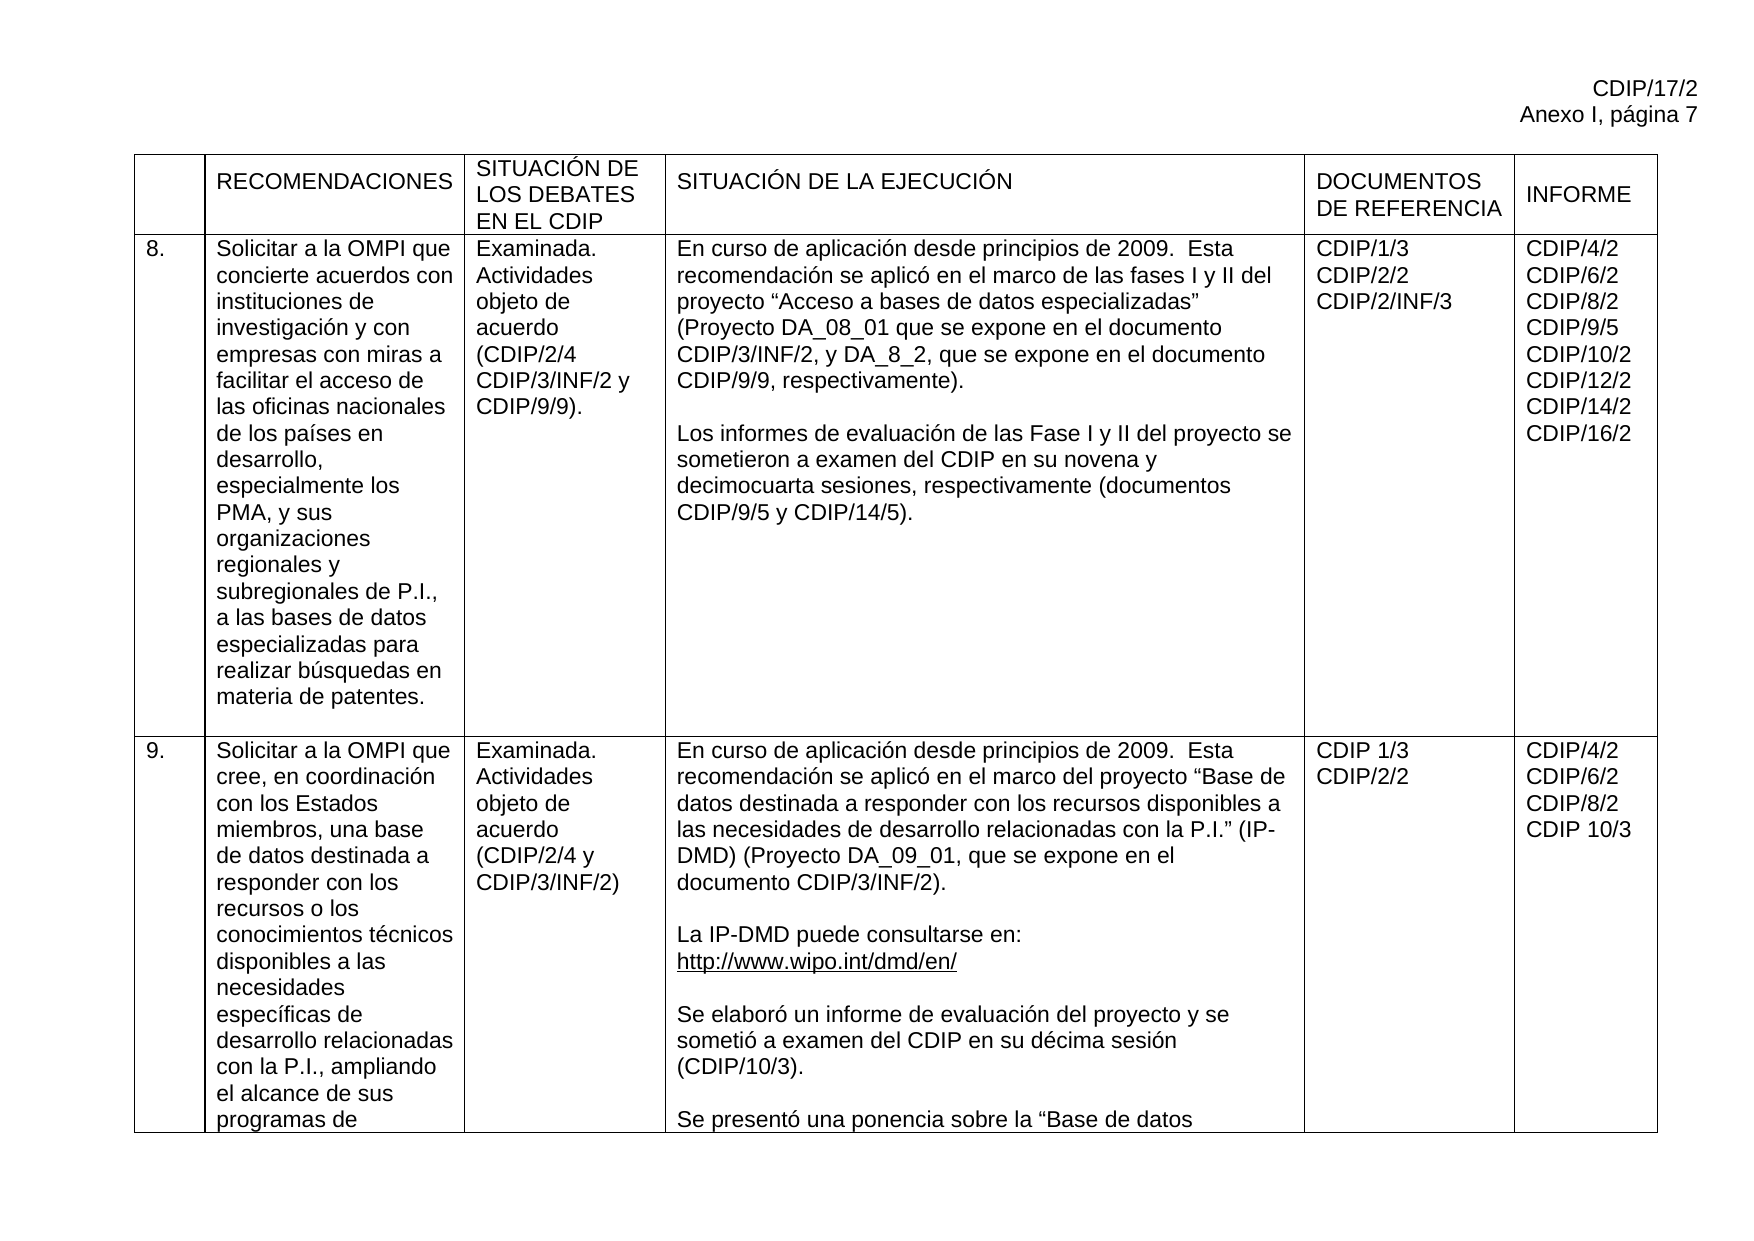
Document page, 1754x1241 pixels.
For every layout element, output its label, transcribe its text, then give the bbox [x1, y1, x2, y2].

table_cell CDIP 1/3 CDIP/2/2 [1305, 737, 1514, 1132]
table_cell Examinada. Actividades objeto de acuerdo (CDIP/2/4 CDIP/3/INF/2 y CDIP/9/9). [465, 235, 665, 736]
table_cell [666, 737, 1304, 1132]
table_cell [465, 737, 665, 1132]
table_cell Solicitar a la OMPI que concierte acuerdos con instituciones de investigación y con empresas con miras a facilitar el acceso de las oficinas nacionales de los países en desarrollo, especialmente los PMA, y sus organizaciones regionales y subregionales de P.I., a las bases de datos especializadas para realizar búsquedas en materia de patentes. [206, 235, 464, 736]
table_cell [206, 737, 464, 1132]
table_header RECOMENDACIONES [206, 155, 464, 234]
table_header SITUACIÓN DE LOS DEBATES EN EL CDIP [465, 155, 665, 234]
table_cell CDIP/4/2 CDIP/6/2 CDIP/8/2 CDIP 10/3 [1515, 737, 1657, 1132]
table_header SITUACIÓN DE LA EJECUCIÓN [666, 155, 1304, 234]
table_header [135, 155, 204, 234]
table_cell En curso de aplicación desde principios de 2009. Esta recomendación se aplicó en el marco de las fases I y II del proyecto “Acceso a bases de datos especializadas” (Proyecto DA_08_01 que se expone en el documento CDIP/3/INF/2, y DA_8_2, que se expone en el documento CDIP/9/9, respectivamente). Los informes de evaluación de las Fase I y II del proyecto se sometieron a examen del CDIP en su novena y decimocuarta sesiones, respectivamente (documentos CDIP/9/5 y CDIP/14/5). [666, 235, 1304, 736]
table_header DOCUMENTOS DE REFERENCIA [1305, 155, 1514, 234]
table_header INFORME [1515, 155, 1657, 234]
table_cell [135, 737, 204, 1132]
table_cell CDIP/4/2 CDIP/6/2 CDIP/8/2 CDIP/9/5 CDIP/10/2 CDIP/12/2 CDIP/14/2 CDIP/16/2 [1515, 235, 1657, 736]
table_cell [135, 235, 204, 736]
table_cell CDIP/1/3 CDIP/2/2 CDIP/2/INF/3 [1305, 235, 1514, 736]
